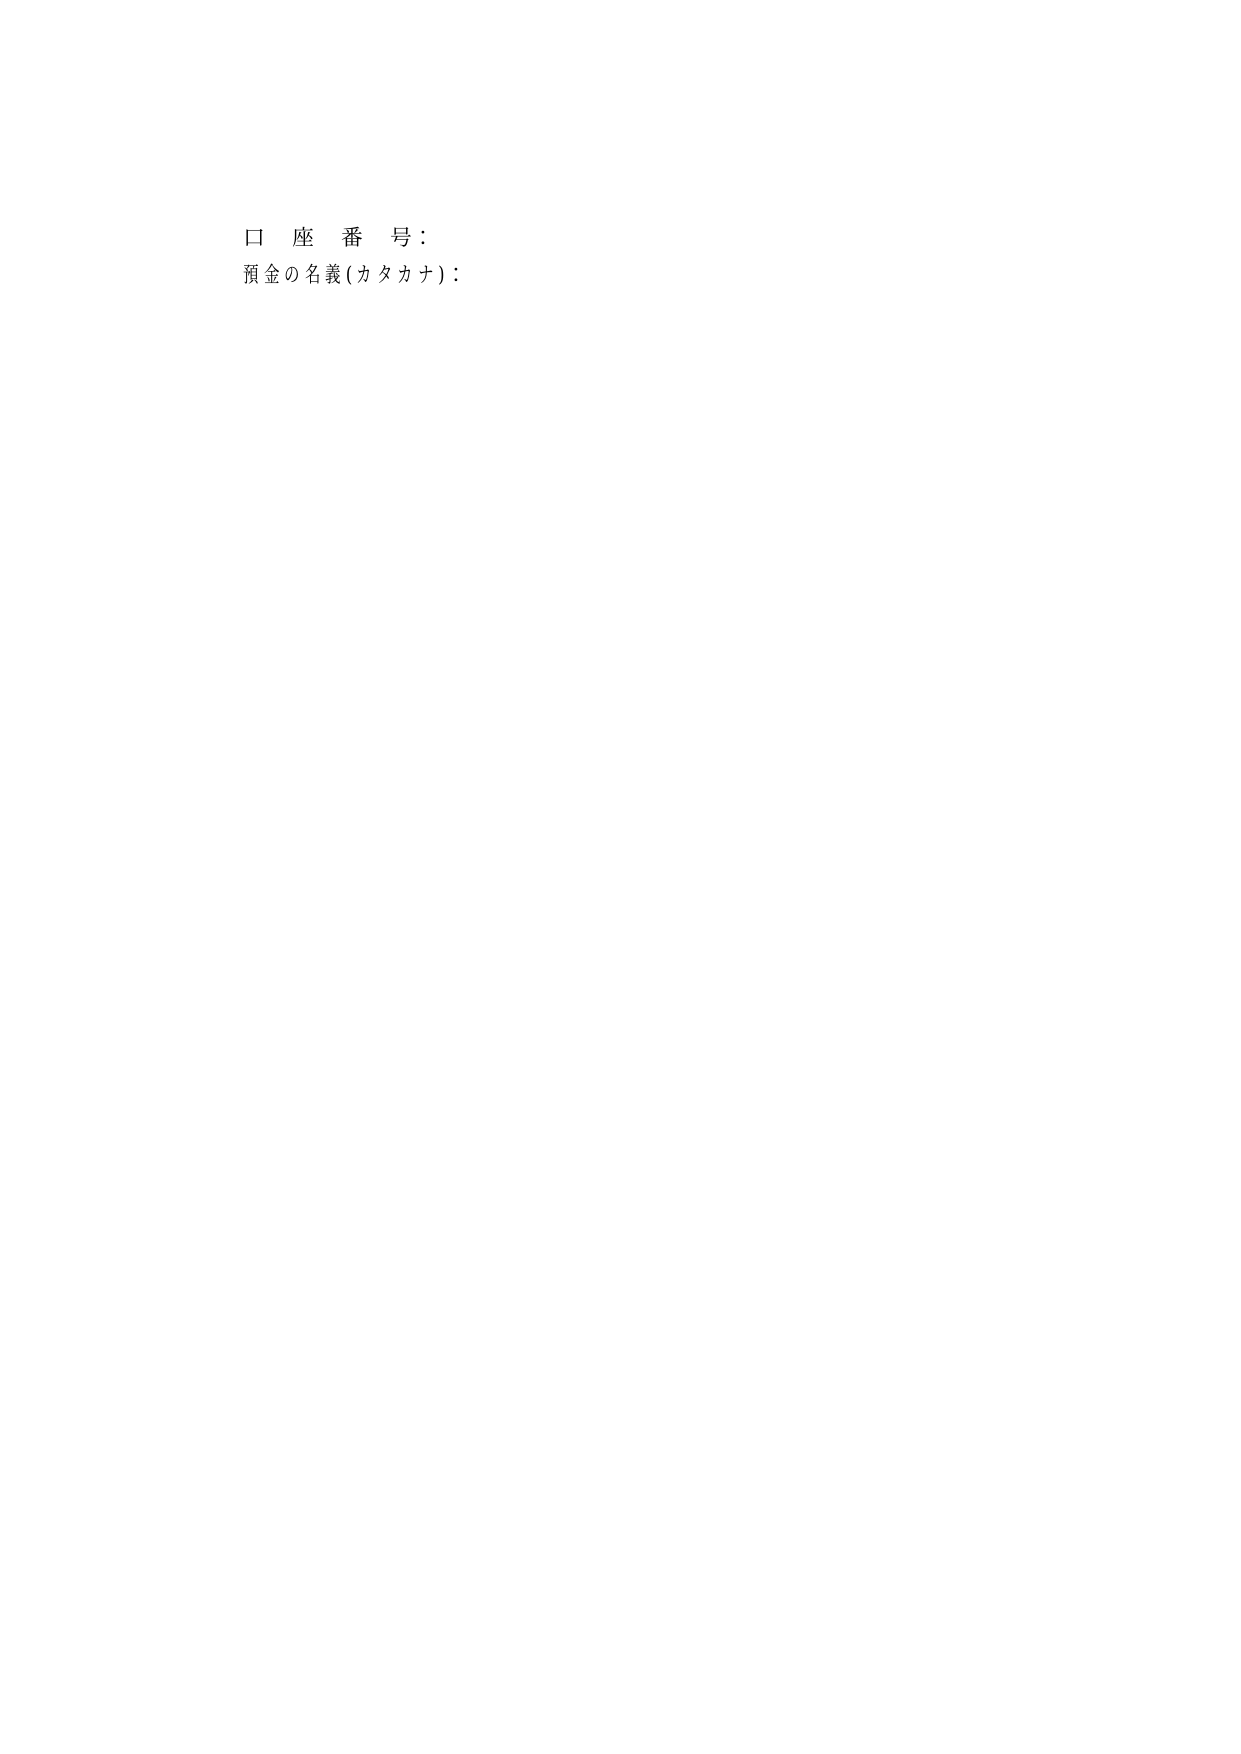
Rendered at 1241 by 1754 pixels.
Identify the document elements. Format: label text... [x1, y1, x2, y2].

text 口座番号： [177, 217, 1063, 254]
text 預金の名義(カタカナ)： [177, 254, 1063, 292]
